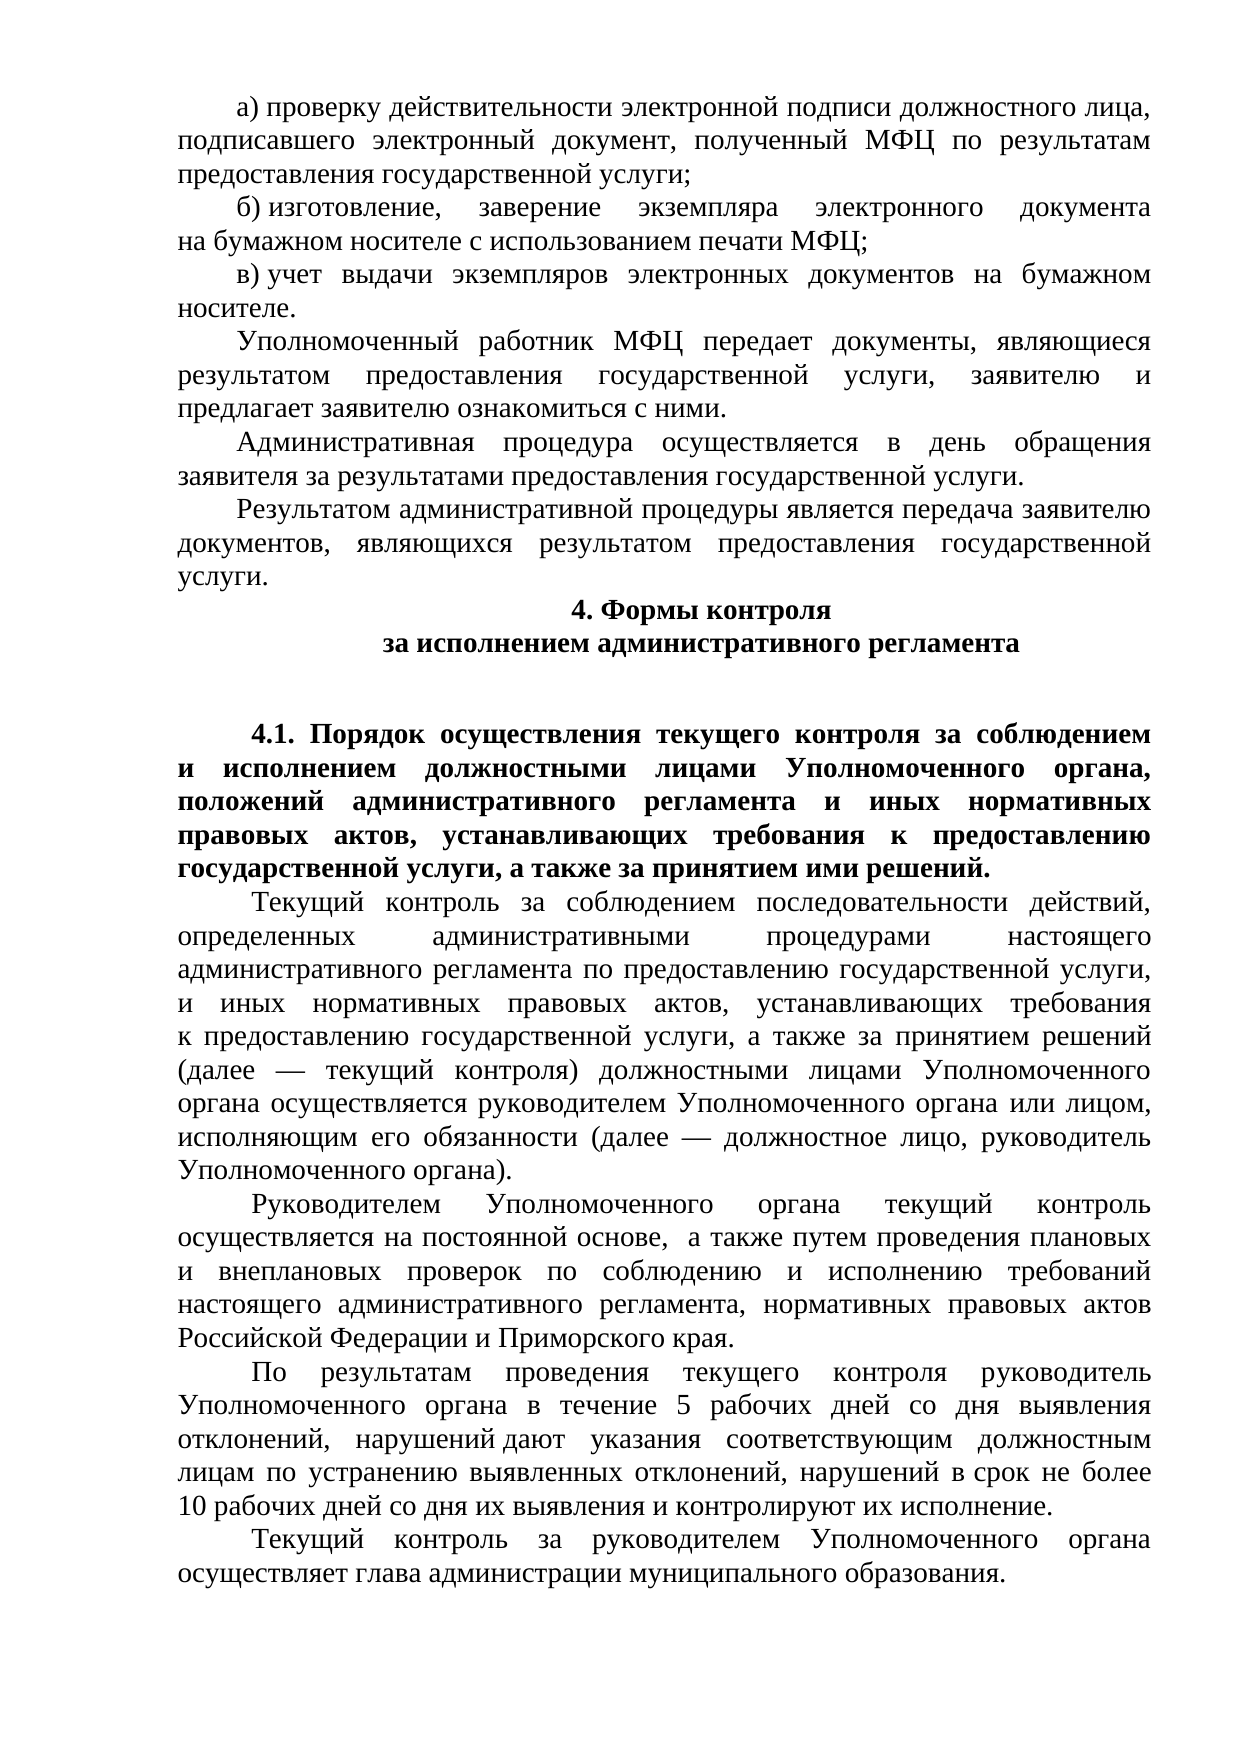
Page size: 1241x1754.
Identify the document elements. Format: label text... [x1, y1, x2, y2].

text Уполномоченный работник МФЦ передает документы, являющиеся результатом предоставления государственной услуги, заявителю и предлагает заявителю ознакомиться с ними. [177, 323, 1152, 424]
text б) изготовление, заверение экземпляра электронного документа на бумажном носителе с использованием печати МФЦ; [177, 189, 1152, 256]
text Административная процедура осуществляется в день обращения заявителя за результатами предоставления государственной услуги. [177, 424, 1152, 491]
text в) учет выдачи экземпляров электронных документов на бумажном носителе. [177, 256, 1152, 323]
text 4.1. Порядок осуществления текущего контроля за соблюдением и исполнением должностными лицами Уполномоченного органа, положений административного регламента и иных нормативных правовых актов, устанавливающих требования к предоставлению государственной услуги, а также за принятием ими решений. [177, 716, 1152, 884]
text Результатом административной процедуры является передача заявителю документов, являющихся результатом предоставления государственной услуги. [177, 491, 1152, 592]
text а) проверку действительности электронной подписи должностного лица, подписавшего электронный документ, полученный МФЦ по результатам предоставления государственной услуги; [177, 89, 1152, 189]
text 4. Формы контроля [177, 592, 1152, 625]
text Руководителем Уполномоченного органа текущий контроль осуществляется на постоянной основе, а также путем проведения плановых и внеплановых проверок по соблюдению и исполнению требований настоящего административного регламента, нормативных правовых актов Российской Федерации и Приморского края. [177, 1186, 1152, 1354]
text за исполнением административного регламента [177, 625, 1152, 659]
text Текущий контроль за соблюдением последовательности действий, определенных административными процедурами настоящего административного регламента по предоставлению государственной услуги, и иных нормативных правовых актов, устанавливающих требования к предоставлению государственной услуги, а также за принятием решений (далее — текущий контроля) должностными лицами Уполномоченного органа осуществляется руководителем Уполномоченного органа или лицом, исполняющим его обязанности (далее — должностное лицо, руководитель Уполномоченного органа). [177, 884, 1152, 1186]
text По результатам проведения текущего контроля руководитель Уполномоченного органа в течение 5 рабочих дней со дня выявления отклонений, нарушений дают указания соответствующим должностным лицам по устранению выявленных отклонений, нарушений в срок не более 10 рабочих дней со дня их выявления и контролируют их исполнение. [177, 1354, 1152, 1521]
text Текущий контроль за руководителем Уполномоченного органа осуществляет глава администрации муниципального образования. [177, 1521, 1152, 1588]
